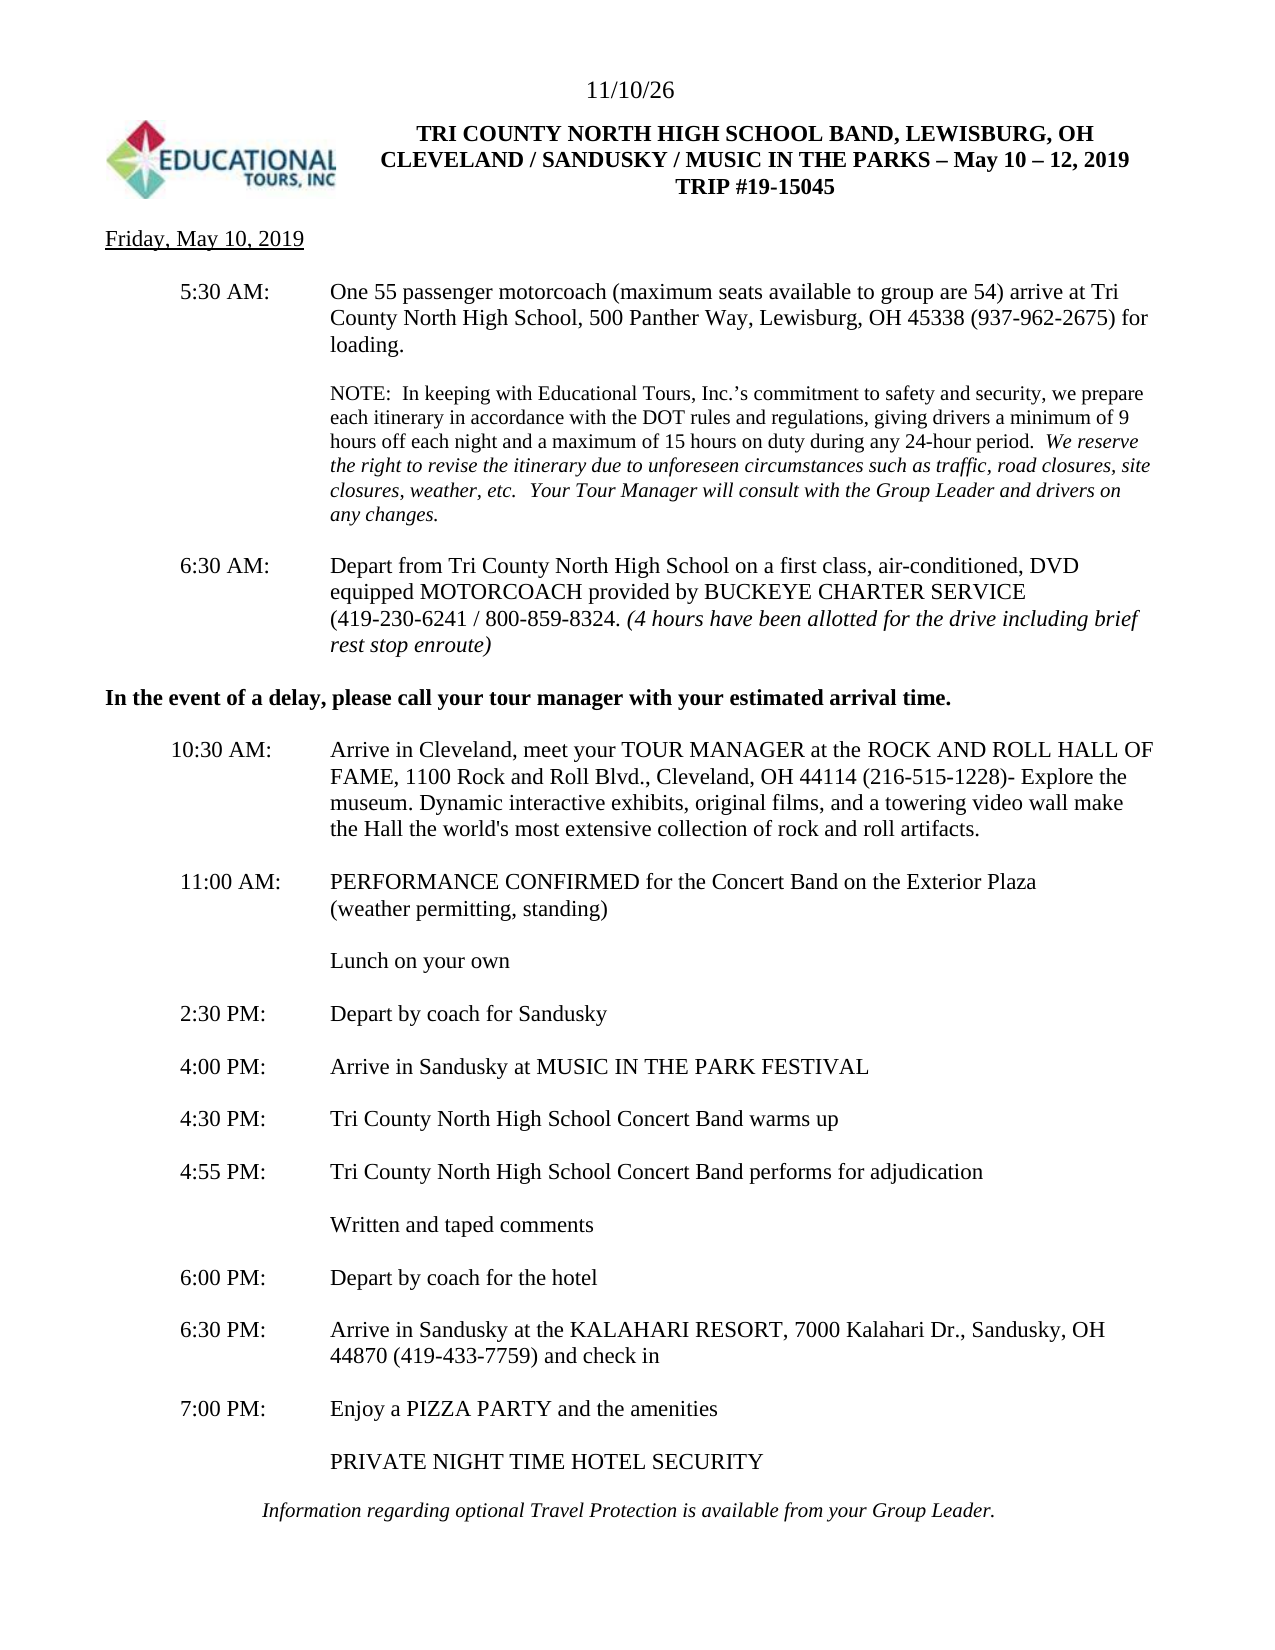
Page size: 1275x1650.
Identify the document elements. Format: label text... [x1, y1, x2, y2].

text Written and taped comments [105, 1211, 1155, 1237]
text 4:55 PM: Tri County North High School Concert Band performs for adjudication [105, 1158, 1155, 1184]
text 10:30 AM: Arrive in Cleveland, meet your TOUR MANAGER at the ROCK AND ROLL HALL OF FAME, 1100 Rock and Roll Blvd., Cleveland, OH 44114 (216-515-1228)- Explore the museum. Dynamic interactive exhibits, original films, and a towering video wall make the Hall the world's most extensive collection of rock and roll artifacts. [171, 736, 1155, 842]
picture [105, 120, 337, 198]
text 6:00 PM: Depart by coach for the hotel [180, 1263, 1155, 1290]
text In the event of a delay, please call your tour manager with your estimated arrival time. [105, 684, 1155, 710]
text 4:30 PM: Tri County North High School Concert Band warms up [105, 1105, 1155, 1132]
text 11:00 AM: PERFORMANCE CONFIRMED for the Concert Band on the Exterior Plaza [105, 868, 1155, 894]
text CLEVELAND / SANDUSKY / MUSIC IN THE PARKS – May 10 – 12, 2019 TRIP #19-15045 [105, 146, 1155, 199]
text 5:30 AM: One 55 passenger motorcoach (maximum seats available to group are 54) arrive at Tri County North High School, 500 Panther Way, Lewisburg, OH 45338 (937-962-2675) for loading. [180, 278, 1155, 357]
text (419-230-6241 / 800-859-8324. (4 hours have been allotted for the drive including brief rest stop enroute) [330, 605, 1155, 657]
text PRIVATE NIGHT TIME HOTEL SECURITY [180, 1448, 1155, 1474]
text Lunch on your own [105, 947, 1155, 974]
text 7:00 PM: Enjoy a PIZZA PARTY and the amenities [180, 1395, 1155, 1422]
text NOTE: In keeping with Educational Tours, Inc.’s commitment to safety and security, we prepare each itinerary in accordance with the DOT rules and regulations, giving drivers a minimum of 9 hours off each night and a maximum of 15 hours on duty during any 24-hour period. We reserve the right to revise the itinerary due to unforeseen circumstances such as traffic, road closures, site closures, weather, etc. Your Tour Manager will consult with the Group Leader and drivers on any changes. [330, 381, 1155, 526]
text 6:30 AM: Depart from Tri County North High School on a first class, air-conditioned, DVD equipped MOTORCOACH provided by BUCKEYE CHARTER SERVICE [180, 552, 1155, 605]
text TRI COUNTY NORTH HIGH SCHOOL BAND, LEWISBURG, OH [337, 120, 1155, 146]
text 2:30 PM: Depart by coach for Sandusky [180, 1000, 1155, 1026]
text 4:00 PM: Arrive in Sandusky at MUSIC IN THE PARK FESTIVAL [180, 1053, 1155, 1079]
text 6:30 PM: Arrive in Sandusky at the KALAHARI RESORT, 7000 Kalahari Dr., Sandusky, OH 44870 (419-433-7759) and check in [180, 1316, 1155, 1369]
text Friday, May 10, 2019 [105, 225, 1155, 252]
text (weather permitting, standing) [105, 894, 1155, 921]
